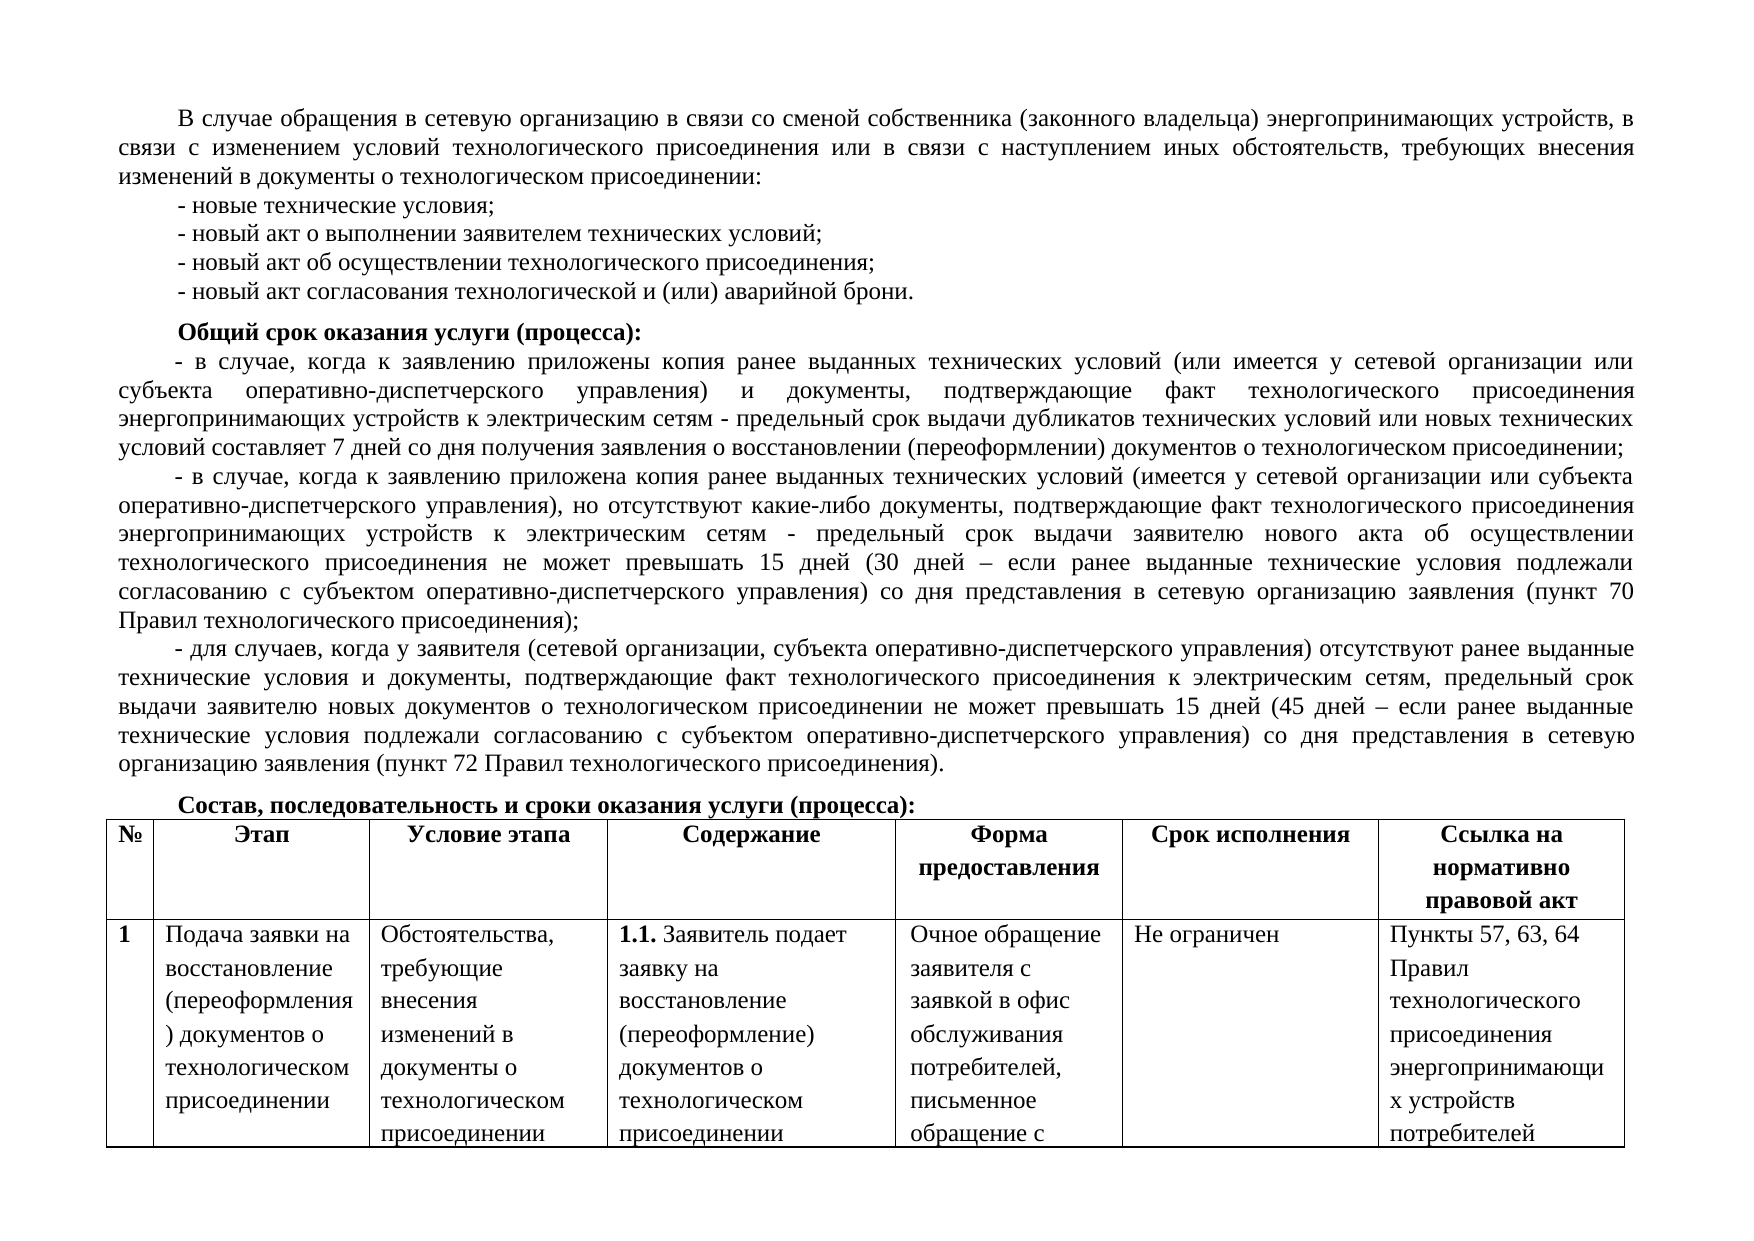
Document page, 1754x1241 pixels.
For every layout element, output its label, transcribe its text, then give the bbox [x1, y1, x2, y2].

text В случае обращения в сетевую организацию в связи со сменой собственника (законного владельца) энергопринимающих устройств, в связи с изменением условий технологического присоединения или в связи с наступлением иных обстоятельств, требующих внесения изменений в документы о технологическом присоединении: [118, 103, 1636, 190]
text - новые технические условия; [118, 190, 1636, 218]
table_cell Не ограничен [1123, 920, 1378, 1146]
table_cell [370, 920, 607, 1146]
table_header Ссылка на нормативно правовой акт [1379, 820, 1624, 918]
text Общий срок оказания услуги (процесса): [118, 317, 1636, 346]
text - новый акт о выполнении заявителем технических условий; [118, 218, 1636, 247]
text - новый акт согласования технологической и (или) аварийной брони. [118, 276, 1636, 305]
table_header Содержание [608, 820, 895, 918]
table_cell 1 [107, 920, 153, 1146]
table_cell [896, 920, 1122, 1146]
table_header Этап [154, 820, 369, 918]
text - в случае, когда к заявлению приложена копия ранее выданных технических условий (имеется у сетевой организации или субъекта оперативно-диспетчерского управления), но отсутствуют какие-либо документы, подтверждающие факт технологического присоединения энергопринимающих устройств к электрическим сетям - предельный срок выдачи заявителю нового акта об осуществлении технологического присоединения не может превышать 15 дней (30 дней – если ранее выданные технические условия подлежали согласованию с субъектом оперативно-диспетчерского управления) со дня представления в сетевую организацию заявления (пункт 70 Правил технологического присоединения); [118, 461, 1636, 633]
text - новый акт об осуществлении технологического присоединения; [118, 247, 1636, 276]
table_header Форма предоставления [896, 820, 1122, 918]
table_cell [608, 920, 895, 1146]
text - в случае, когда к заявлению приложены копия ранее выданных технических условий (или имеется у сетевой организации или субъекта оперативно-диспетчерского управления) и документы, подтверждающие факт технологического присоединения энергопринимающих устройств к электрическим сетям - предельный срок выдачи дубликатов технических условий или новых технических условий составляет 7 дней со дня получения заявления о восстановлении (переоформлении) документов о технологическом присоединении; [118, 346, 1636, 461]
text - для случаев, когда у заявителя (сетевой организации, субъекта оперативно-диспетчерского управления) отсутствуют ранее выданные технические условия и документы, подтверждающие факт технологического присоединения к электрическим сетям, предельный срок выдачи заявителю новых документов о технологическом присоединении не может превышать 15 дней (45 дней – если ранее выданные технические условия подлежали согласованию с субъектом оперативно-диспетчерского управления) со дня представления в сетевую организацию заявления (пункт 72 Правил технологического присоединения). [118, 633, 1636, 777]
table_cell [1379, 920, 1624, 1146]
table_header № [107, 820, 153, 918]
table_header Условие этапа [370, 820, 607, 918]
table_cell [154, 920, 369, 1146]
text Состав, последовательность и сроки оказания услуги (процесса): [118, 790, 1636, 818]
table_header Срок исполнения [1123, 820, 1378, 918]
